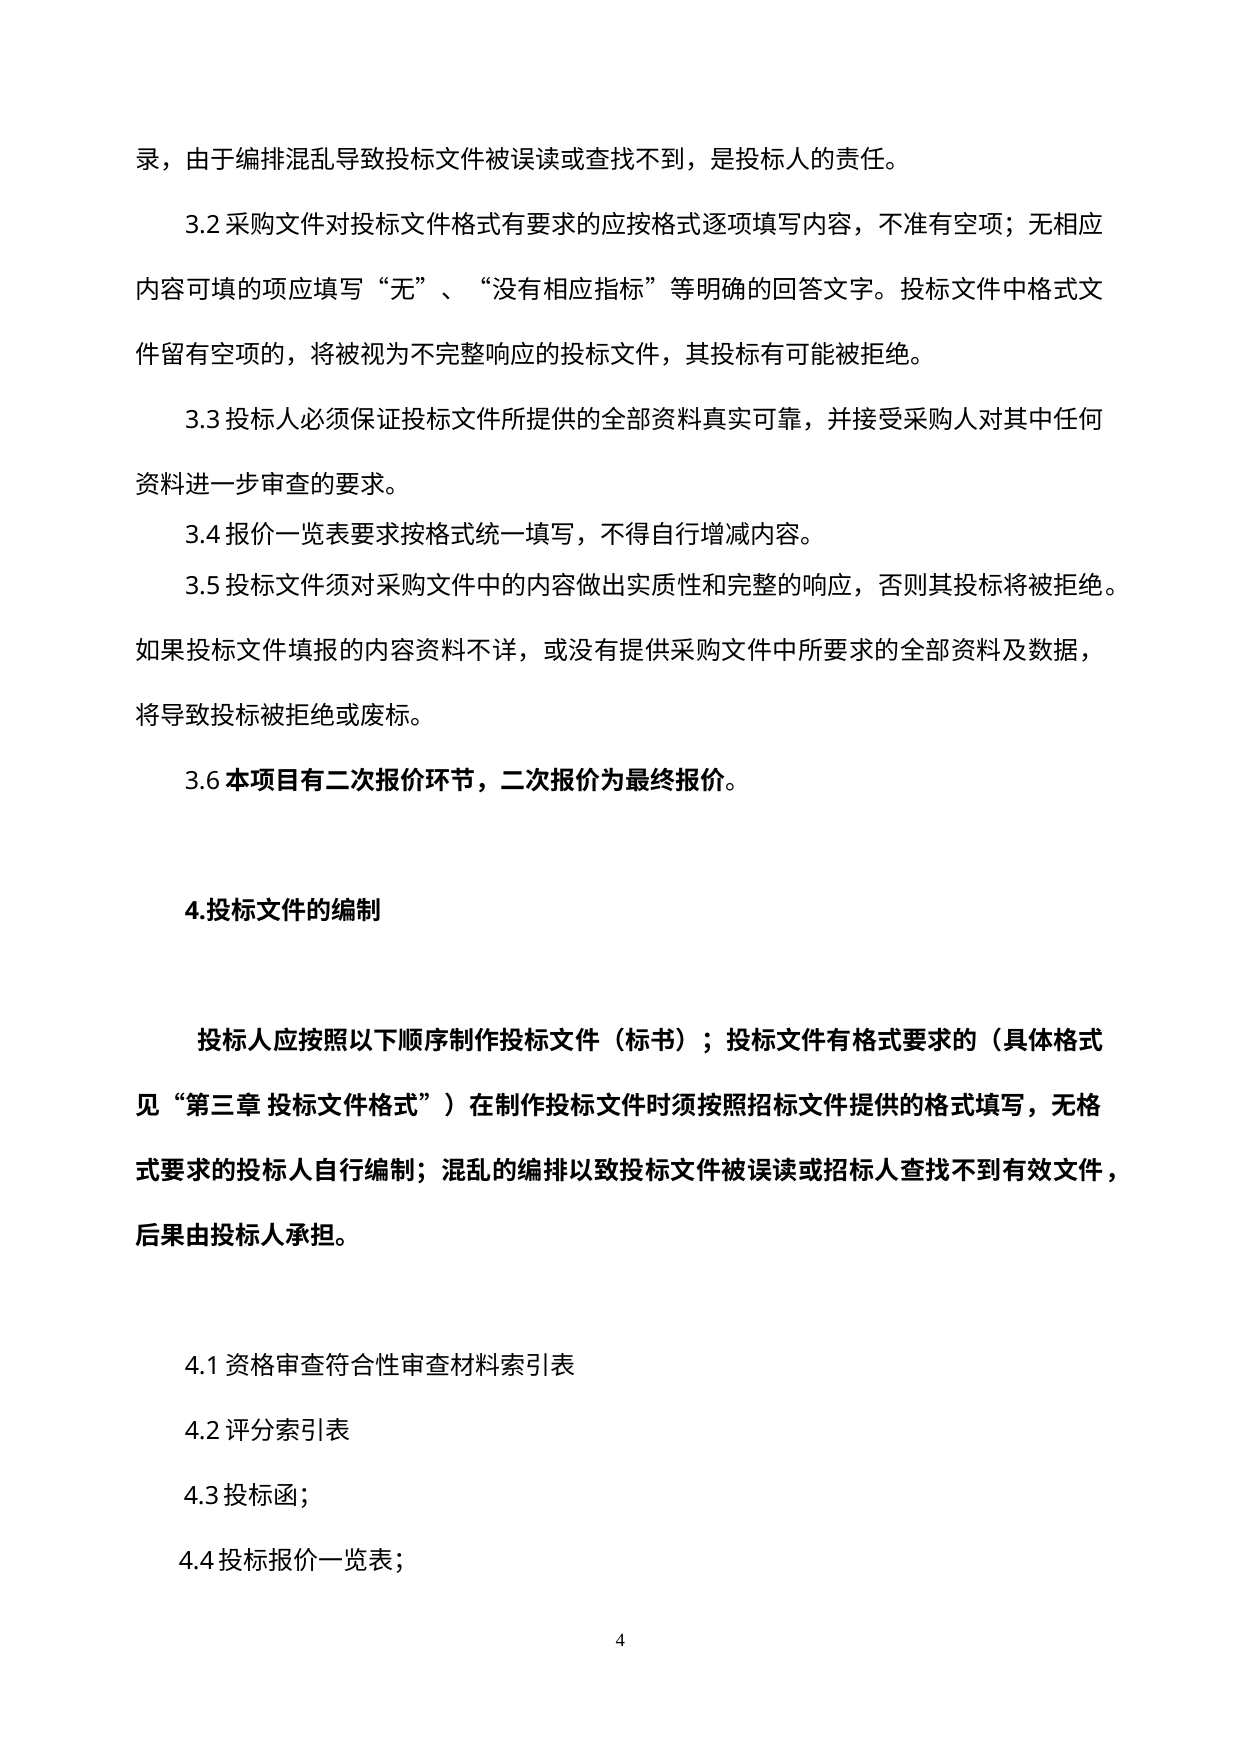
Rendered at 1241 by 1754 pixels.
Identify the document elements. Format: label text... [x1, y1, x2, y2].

list 3.5投标文件须对采购文件中的内容做出实质性和完整的响应，否则其投标将被拒绝。如果投标文件填报的内容资料不详，或没有提供采购文件中所要求的全部资料及数据，将导致投标被拒绝或废标。 [135, 551, 1106, 746]
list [135, 126, 1106, 191]
list 4.2评分索引表 [184, 1396, 1106, 1461]
list 4.1资格审查符合性审查材料索引表 [184, 1331, 1106, 1396]
list 3.6本项目有二次报价环节，二次报价为最终报价。 [184, 746, 1106, 811]
list 3.2采购文件对投标文件格式有要求的应按格式逐项填写内容，不准有空项；无相应内容可填的项应填写“无”、“没有相应指标”等明确的回答文字。投标文件中格式文件留有空项的，将被视为不完整响应的投标文件，其投标有可能被拒绝。 [135, 191, 1106, 386]
text 4.4投标报价一览表； [135, 1526, 1106, 1591]
list 投标人应按照以下顺序制作投标文件（标书）；投标文件有格式要求的（具体格式见“第三章 投标文件格式”）在制作投标文件时须按照招标文件提供的格式填写，无格式要求的投标人自行编制；混乱的编排以致投标文件被误读或招标人查找不到有效文件，后果由投标人承担。 [135, 1006, 1106, 1266]
text 4.3投标函； [135, 1461, 1106, 1526]
text 3.4报价一览表要求按格式统一填写，不得自行增减内容。 [135, 516, 1106, 551]
list 3.3投标人必须保证投标文件所提供的全部资料真实可靠，并接受采购人对其中任何资料进一步审查的要求。 [135, 386, 1106, 516]
list 4.投标文件的编制 [184, 876, 1106, 941]
